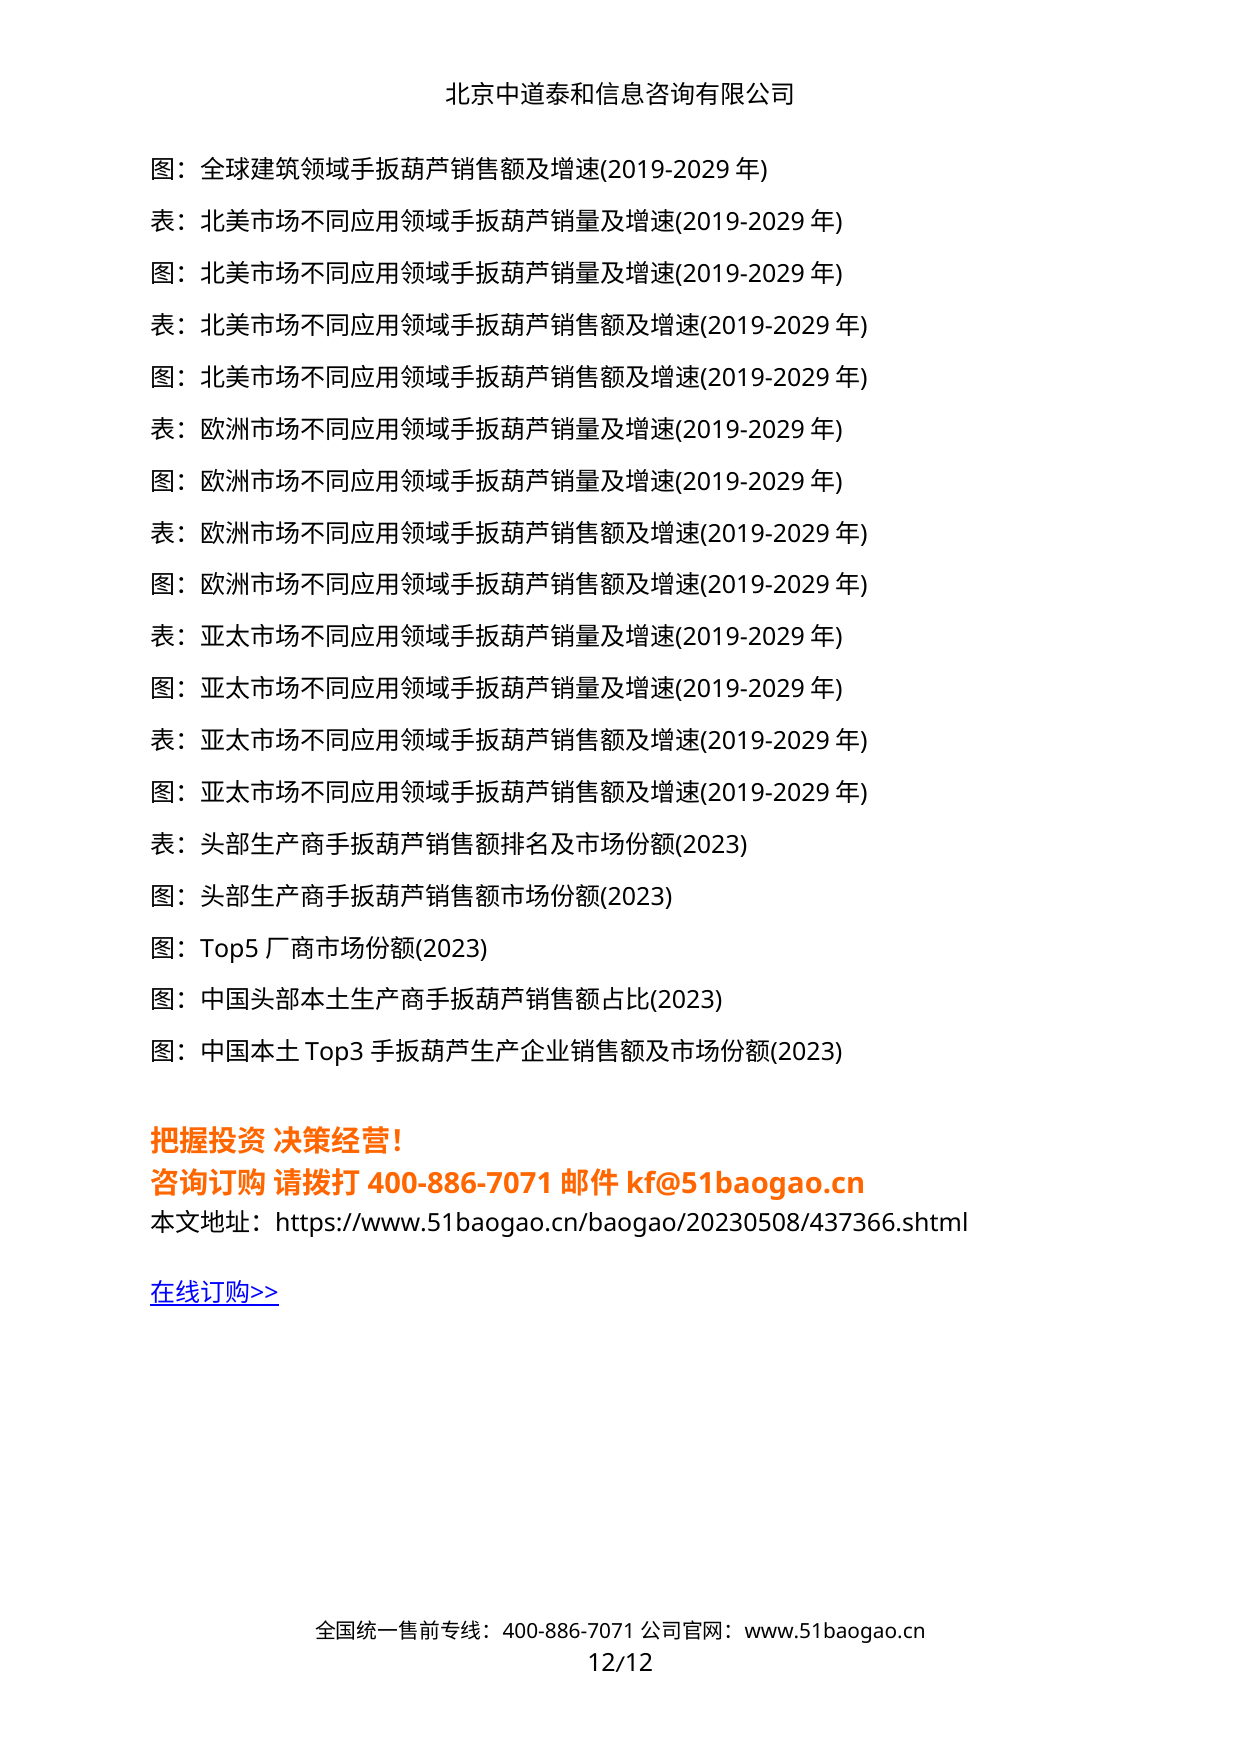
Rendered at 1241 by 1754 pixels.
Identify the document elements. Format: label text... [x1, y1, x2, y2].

text 表：亚太市场不同应用领域手扳葫芦销售额及增速(2019-2029年) [150, 721, 1090, 757]
text 表：欧洲市场不同应用领域手扳葫芦销售额及增速(2019-2029年) [150, 513, 1090, 549]
text 把握投资 决策经营！咨询订购 请拨打 400-886-7071 邮件 kf@51baogao.cn本文地址：https://www.51baogao.cn/baogao/20230508/437366.shtml [150, 1084, 1090, 1239]
text 图：北美市场不同应用领域手扳葫芦销售额及增速(2019-2029年) [150, 357, 1090, 394]
text 图：头部生产商手扳葫芦销售额市场份额(2023) [150, 876, 1090, 912]
text 表：欧洲市场不同应用领域手扳葫芦销量及增速(2019-2029年) [150, 409, 1090, 446]
text 图：亚太市场不同应用领域手扳葫芦销售额及增速(2019-2029年) [150, 772, 1090, 809]
text 图：欧洲市场不同应用领域手扳葫芦销量及增速(2019-2029年) [150, 461, 1090, 497]
text 表：北美市场不同应用领域手扳葫芦销售额及增速(2019-2029年) [150, 306, 1090, 342]
text 图：Top5 厂商市场份额(2023) [150, 928, 1090, 964]
text 在线订购>> [150, 1239, 1090, 1309]
text 表：北美市场不同应用领域手扳葫芦销量及增速(2019-2029年) [150, 202, 1090, 238]
text 图：北美市场不同应用领域手扳葫芦销量及增速(2019-2029年) [150, 254, 1090, 290]
text 表：头部生产商手扳葫芦销售额排名及市场份额(2023) [150, 824, 1090, 861]
text 图：全球建筑领域手扳葫芦销售额及增速(2019-2029年) [150, 150, 1090, 186]
text 表：亚太市场不同应用领域手扳葫芦销量及增速(2019-2029年) [150, 617, 1090, 653]
text 图：中国本土Top3 手扳葫芦生产企业销售额及市场份额(2023) [150, 1032, 1090, 1068]
text 图：亚太市场不同应用领域手扳葫芦销量及增速(2019-2029年) [150, 669, 1090, 705]
text 图：欧洲市场不同应用领域手扳葫芦销售额及增速(2019-2029年) [150, 565, 1090, 601]
text 图：中国头部本土生产商手扳葫芦销售额占比(2023) [150, 980, 1090, 1016]
